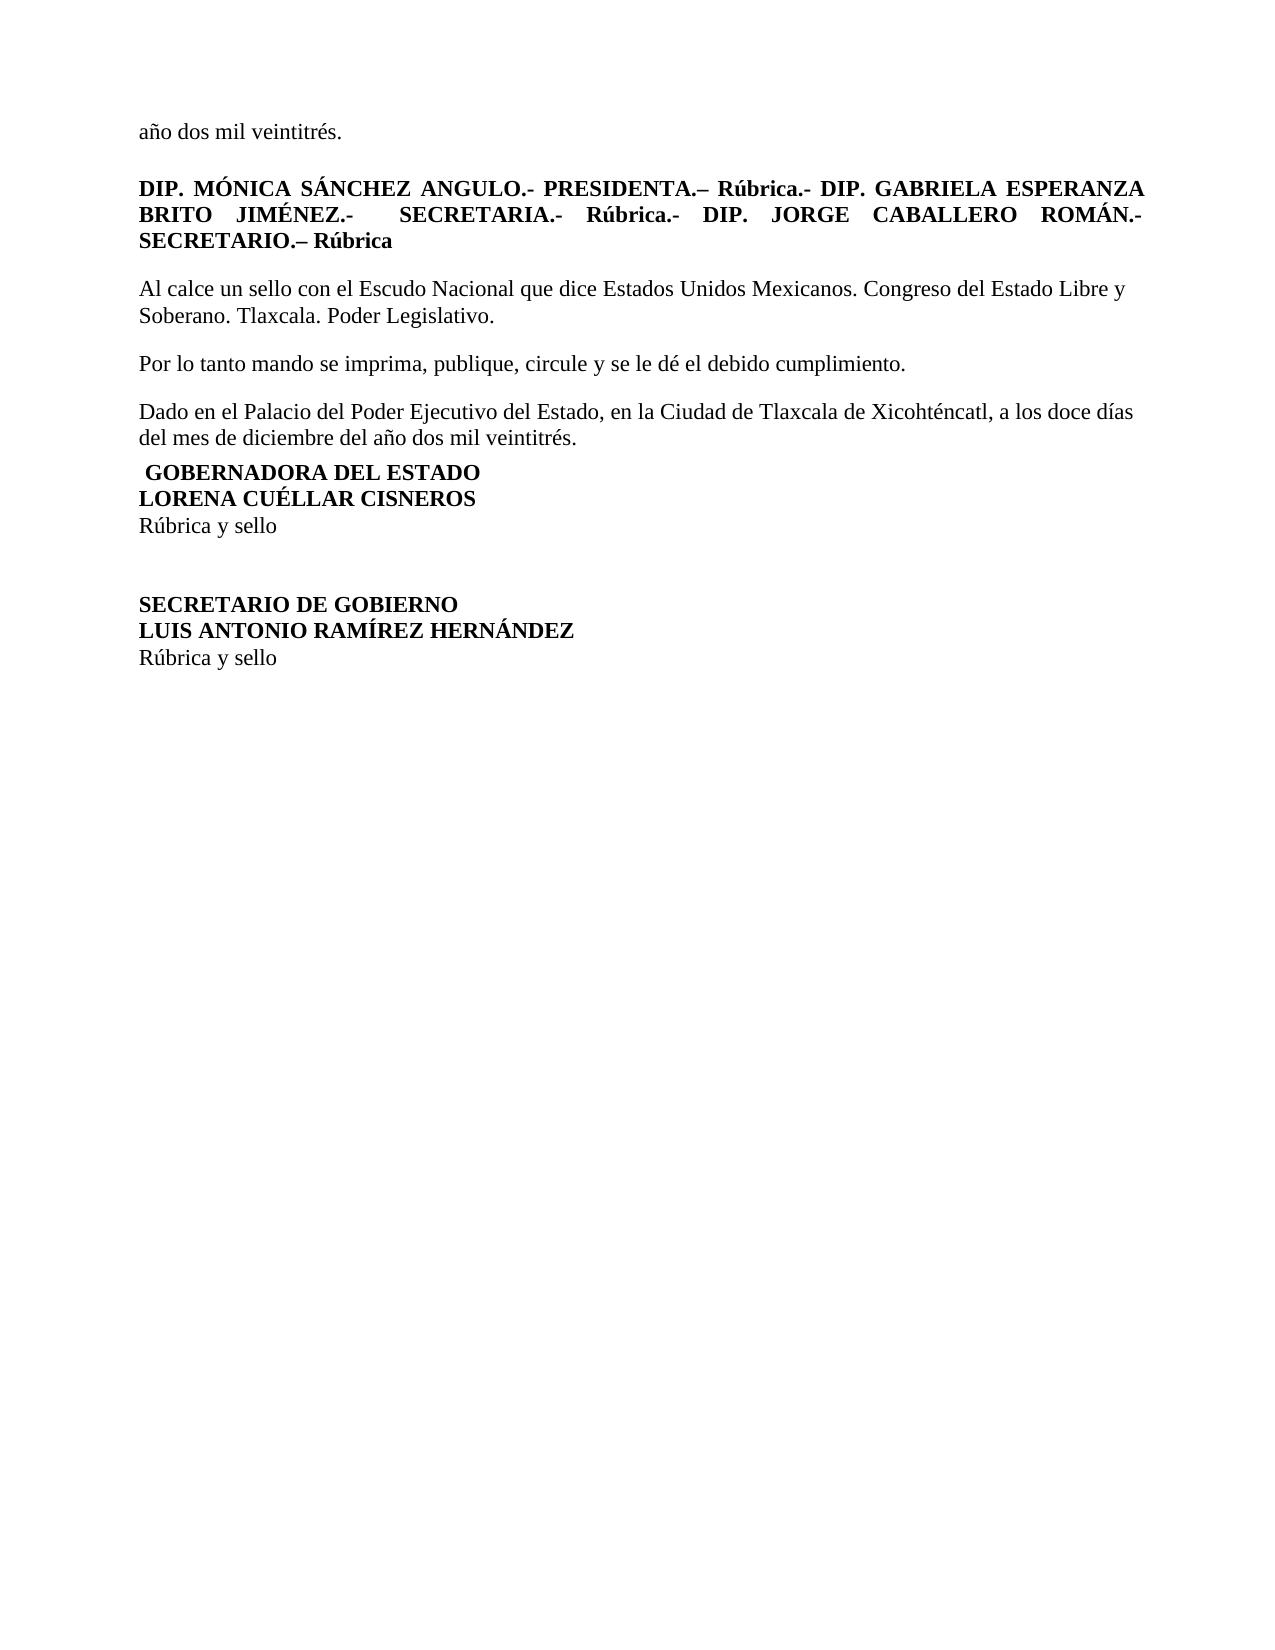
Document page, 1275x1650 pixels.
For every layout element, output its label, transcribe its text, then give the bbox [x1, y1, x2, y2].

text SECRETARIO DE GOBIERNO [139, 591, 1157, 618]
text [139, 118, 1146, 144]
subtitle DIP. MÓNICA SÁNCHEZ ANGULO.- PRESIDENTA.– Rúbrica.- DIP. GABRIELA ESPERANZA BRITO JIMÉNEZ.- SECRETARIA.- Rúbrica.- DIP. JORGE CABALLERO ROMÁN.- [139, 175, 1146, 227]
text SECRETARIO.– Rúbrica [139, 227, 1157, 254]
text LUIS ANTONIO RAMÍREZ HERNÁNDEZ [139, 618, 1157, 644]
text Por lo tanto mando se imprima, publique, circule y se le dé el debido cumplimiento. [139, 350, 1157, 376]
text Dado en el Palacio del Poder Ejecutivo del Estado, en la Ciudad de Tlaxcala de Xicohténcatl, a los doce días del mes de diciembre del año dos mil veintitrés. [139, 398, 1157, 451]
text Al calce un sello con el Escudo Nacional que dice Estados Unidos Mexicanos. Congreso del Estado Libre y Soberano. Tlaxcala. Poder Legislativo. [139, 276, 1139, 328]
text Rúbrica y sello [139, 644, 1157, 670]
text GOBERNADORA DEL ESTADO LORENA CUÉLLAR CISNEROS [139, 459, 567, 512]
text Rúbrica y sello [139, 512, 1157, 538]
